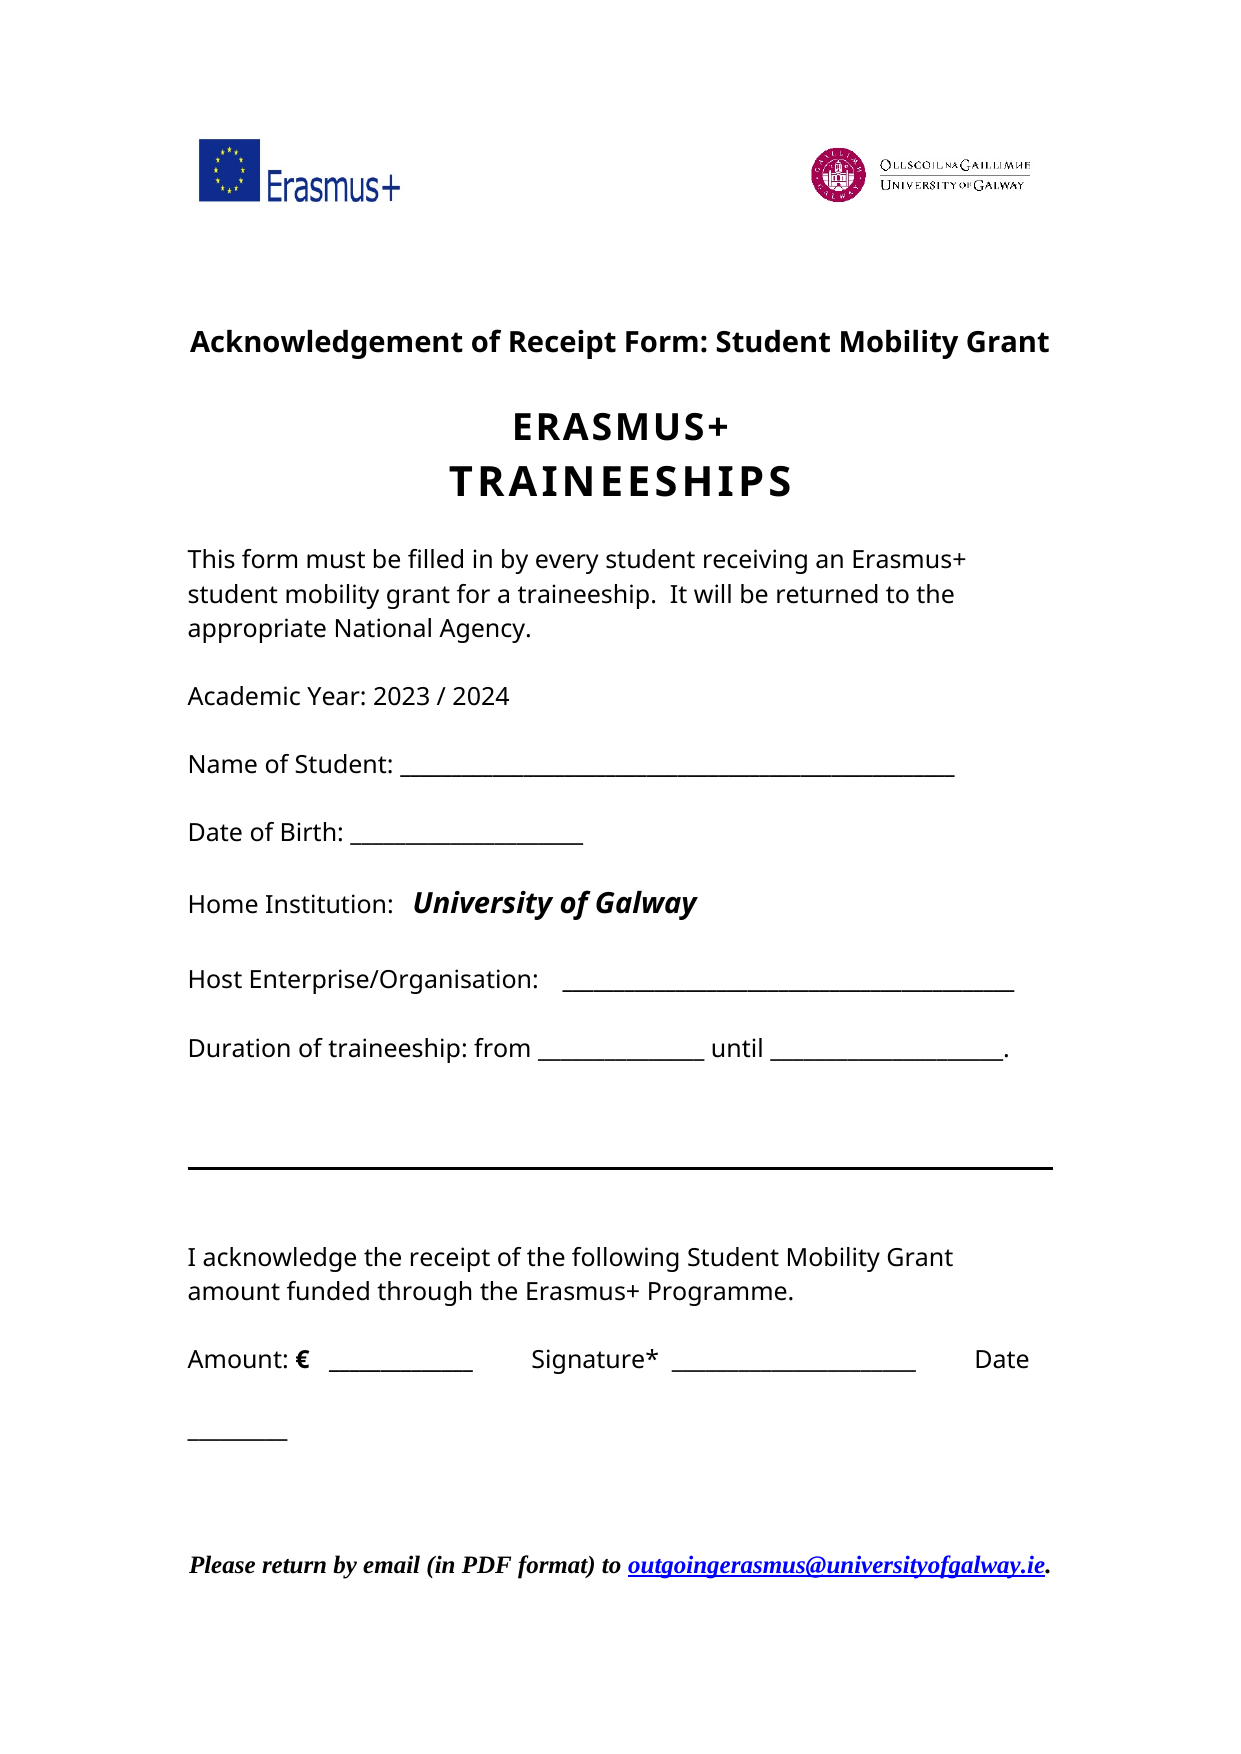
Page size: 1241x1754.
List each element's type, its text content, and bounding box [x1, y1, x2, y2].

text Duration of traineeship: from _______________ until _____________________. [187, 1030, 1053, 1064]
text Home Institution: University of Galway [187, 883, 1053, 922]
text I acknowledge the receipt of the following Student Mobility Grant amount funded through the Erasmus+ Programme. [187, 1240, 1053, 1308]
text Name of Student: ______________________________________________________ [187, 747, 1053, 781]
text Amount: € ______________ Signature* ______________________ Date _________ [187, 1342, 1053, 1444]
text ERASMUS+ [187, 400, 1053, 451]
picture [187, 121, 411, 219]
text This form must be filled in by every student receiving an Erasmus+ student mobility grant for a traineeship. It will be returned to the appropriate National Agency. [187, 542, 1053, 644]
text Host Enterprise/Organisation: ____________________________________________ [187, 962, 1053, 996]
picture [788, 125, 1053, 225]
text Date of Birth: _____________________ [187, 815, 1053, 849]
text Academic Year: 2023 / 2024 [187, 678, 1053, 712]
text TRAINEESHIPS [187, 451, 1053, 508]
text Acknowledgement of Receipt Form: Student Mobility Grant [187, 321, 1053, 361]
